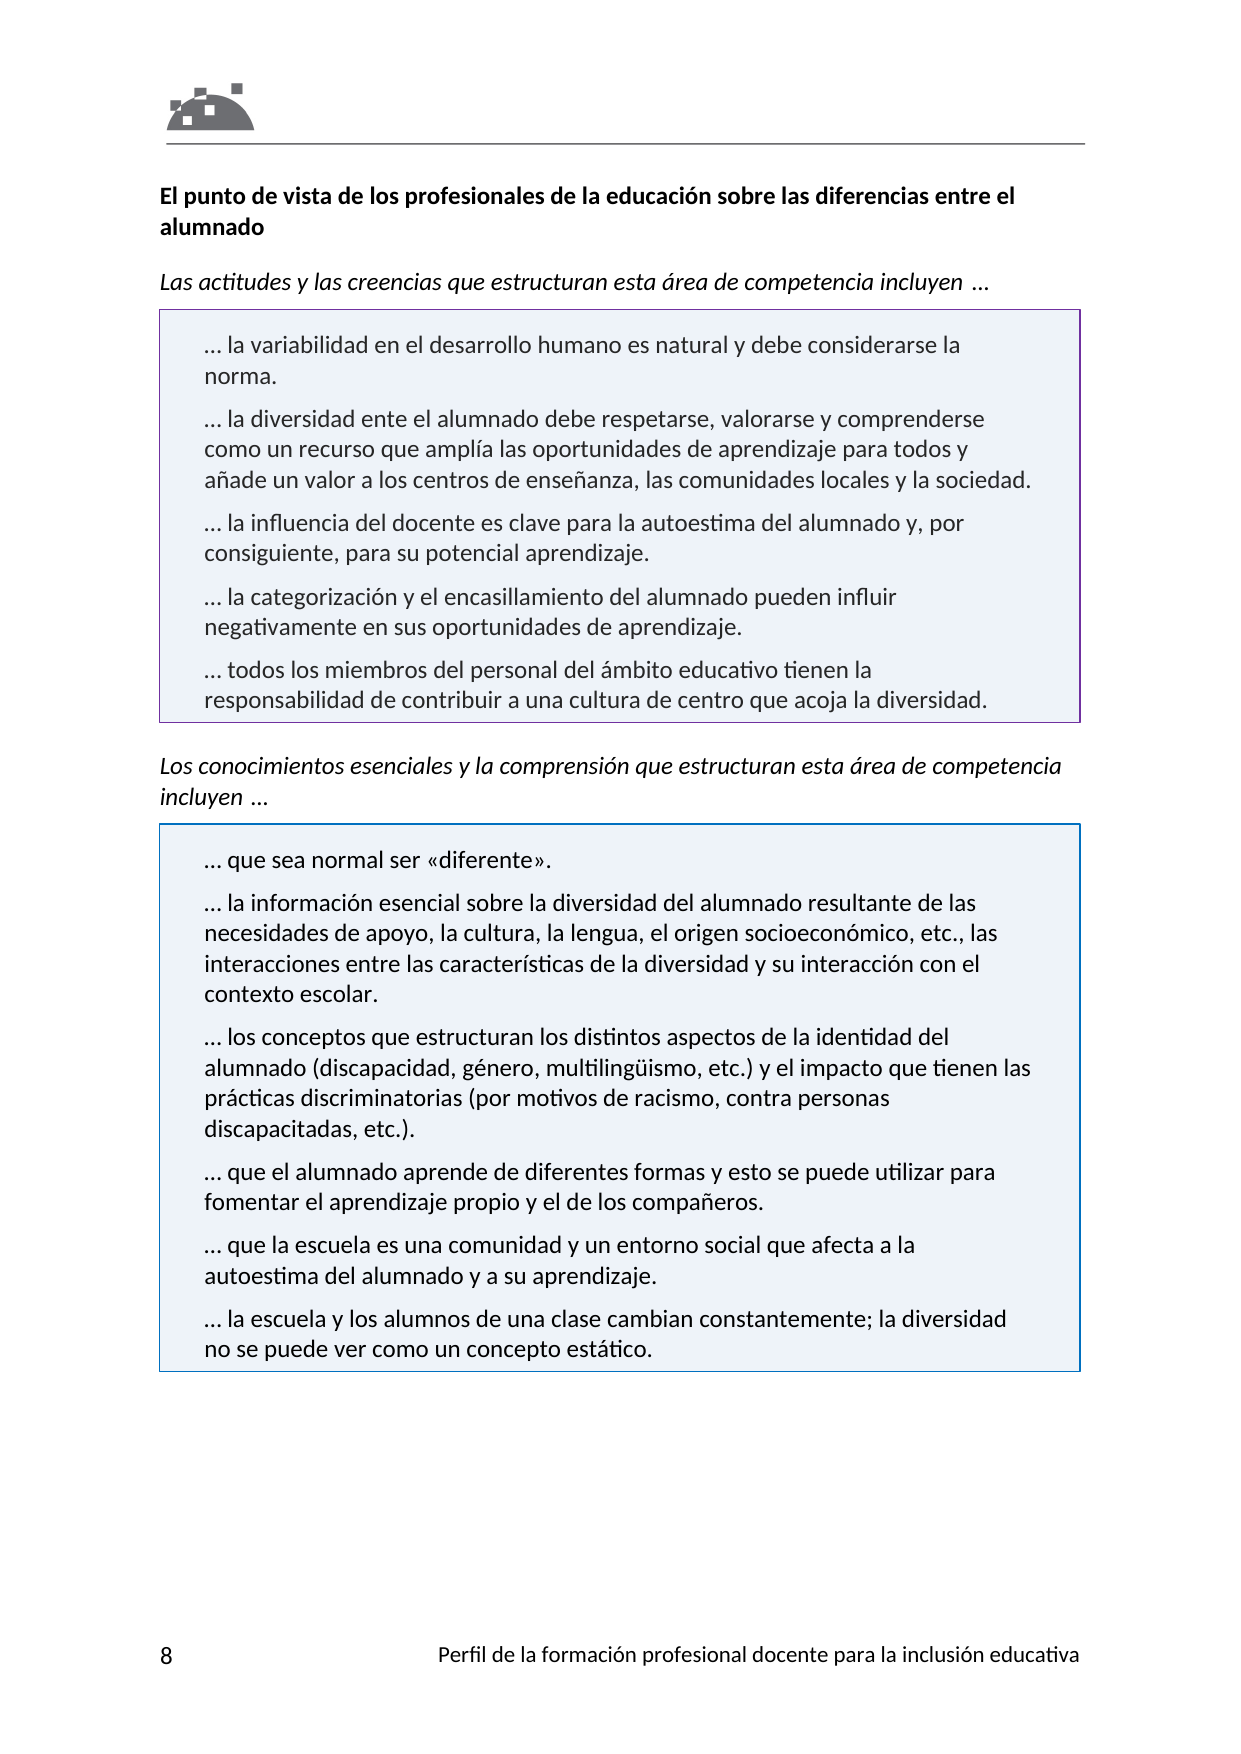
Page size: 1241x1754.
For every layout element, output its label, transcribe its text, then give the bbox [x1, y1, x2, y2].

subtitle El punto de vista de los profesionales de la educación sobre las diferencias entre el alumnado [159, 180, 1081, 241]
subtitle Las actitudes y las creencias que estructuran esta área de competencia incluyen … [159, 266, 1081, 297]
subtitle Los conocimientos esenciales y la comprensión que estructuran esta área de competencia incluyen … [159, 750, 1081, 811]
picture [159, 73, 1090, 152]
